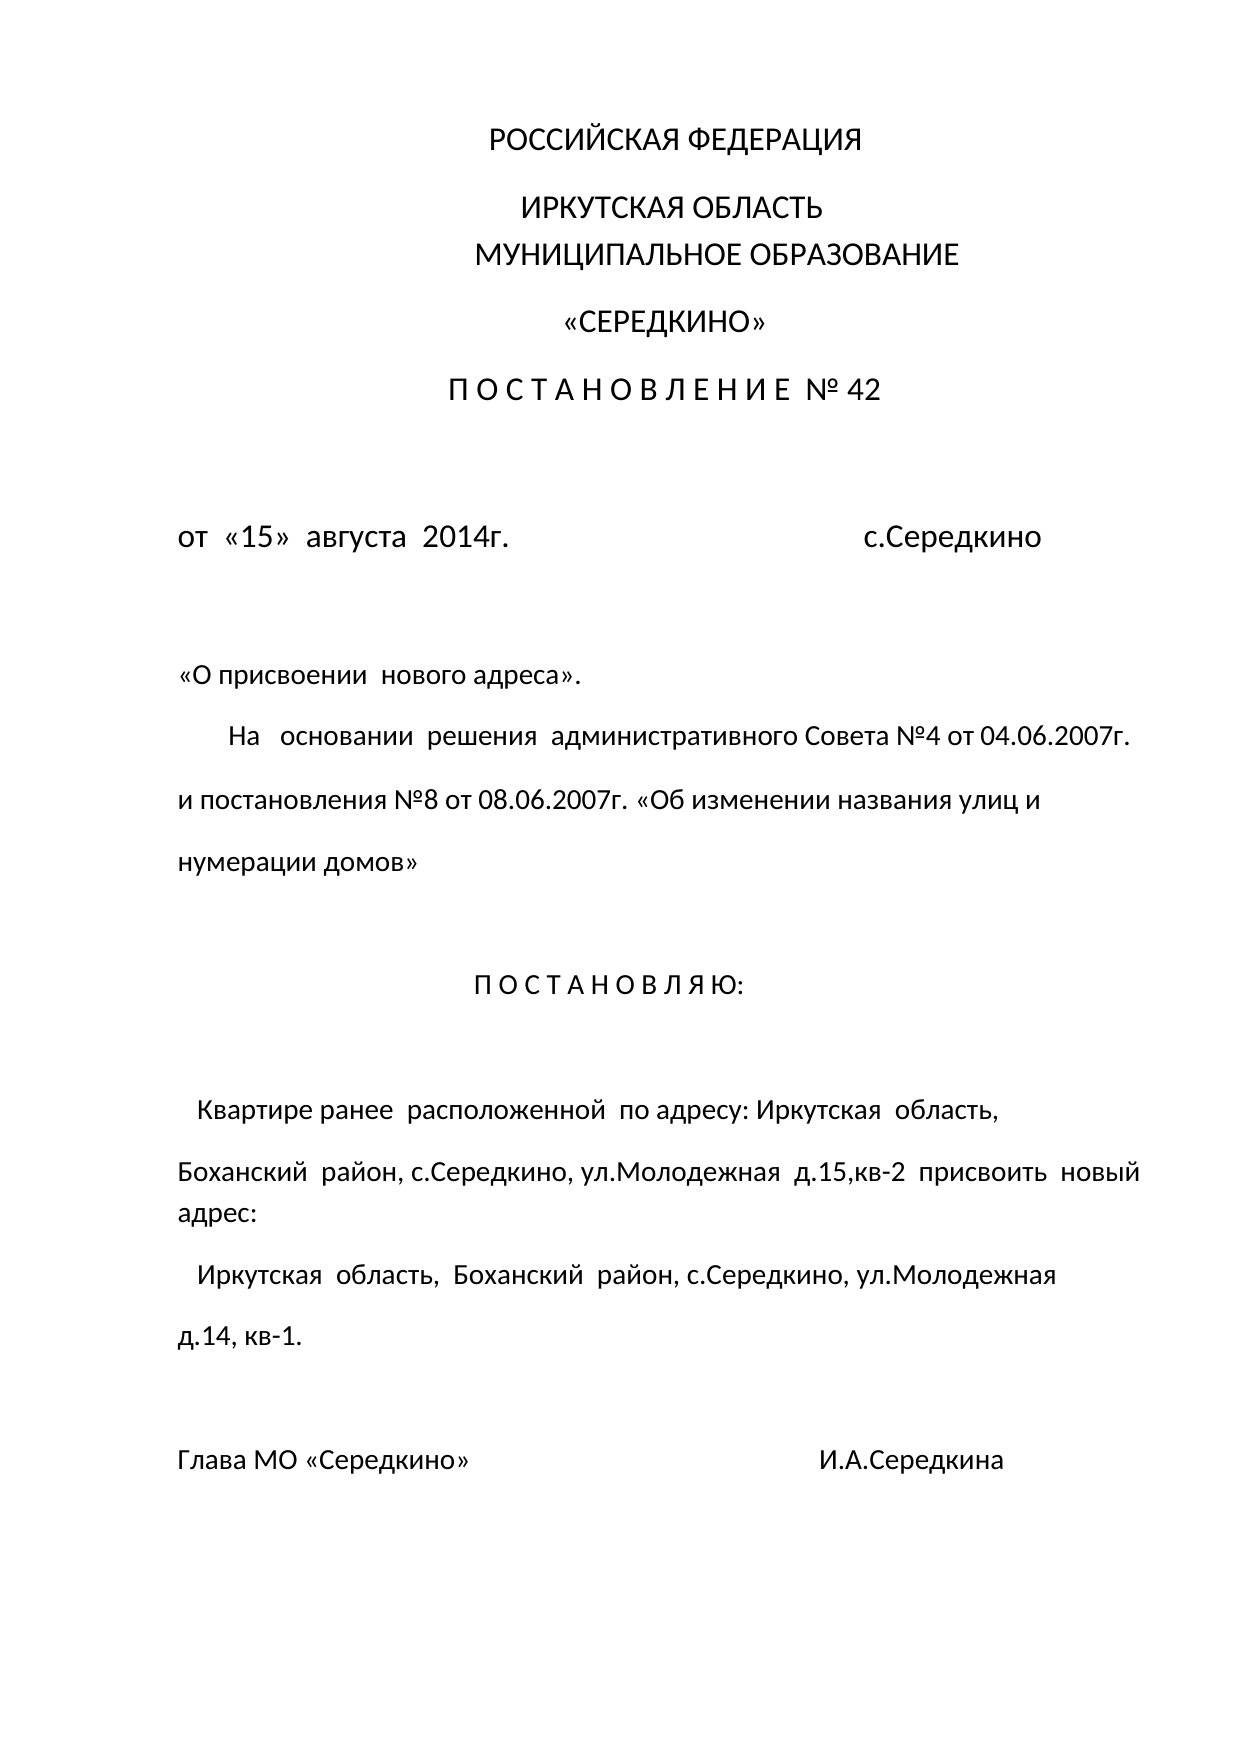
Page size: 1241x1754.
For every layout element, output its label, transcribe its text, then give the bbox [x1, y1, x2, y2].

text д.14, кв-1. [177, 1317, 1152, 1353]
text от «15» августа 2014г. с.Середкино [177, 514, 1152, 555]
text нумерации домов» [177, 843, 1152, 878]
text и постановления №8 от 08.06.2007г. «Об изменении названия улиц и [177, 781, 1152, 816]
text «СЕРЕДКИНО» [177, 300, 1152, 341]
text Квартире ранее расположенной по адресу: Иркутская область, [177, 1091, 1152, 1127]
text Боханский район, с.Середкино, ул.Молодежная д.15,кв-2 присвоить новый адрес: [177, 1153, 1152, 1229]
text На основании решения административного Совета №4 от 04.06.2007г. [177, 717, 1152, 753]
text Иркутская область, Боханский район, с.Середкино, ул.Молодежная [177, 1256, 1152, 1291]
text ИРКУТСКАЯ ОБЛАСТЬ МУНИЦИПАЛЬНОЕ ОБРАЗОВАНИЕ [177, 186, 1152, 273]
text Глава МО «Середкино» И.А.Середкина [177, 1441, 1152, 1477]
text «О присвоении нового адреса». [177, 656, 1152, 691]
text П О С Т А Н О В Л Я Ю: [177, 966, 1152, 1002]
text П О С Т А Н О В Л Е Н И Е № 42 [177, 368, 1152, 408]
text РОССИЙСКАЯ ФЕДЕРАЦИЯ [177, 118, 1152, 159]
